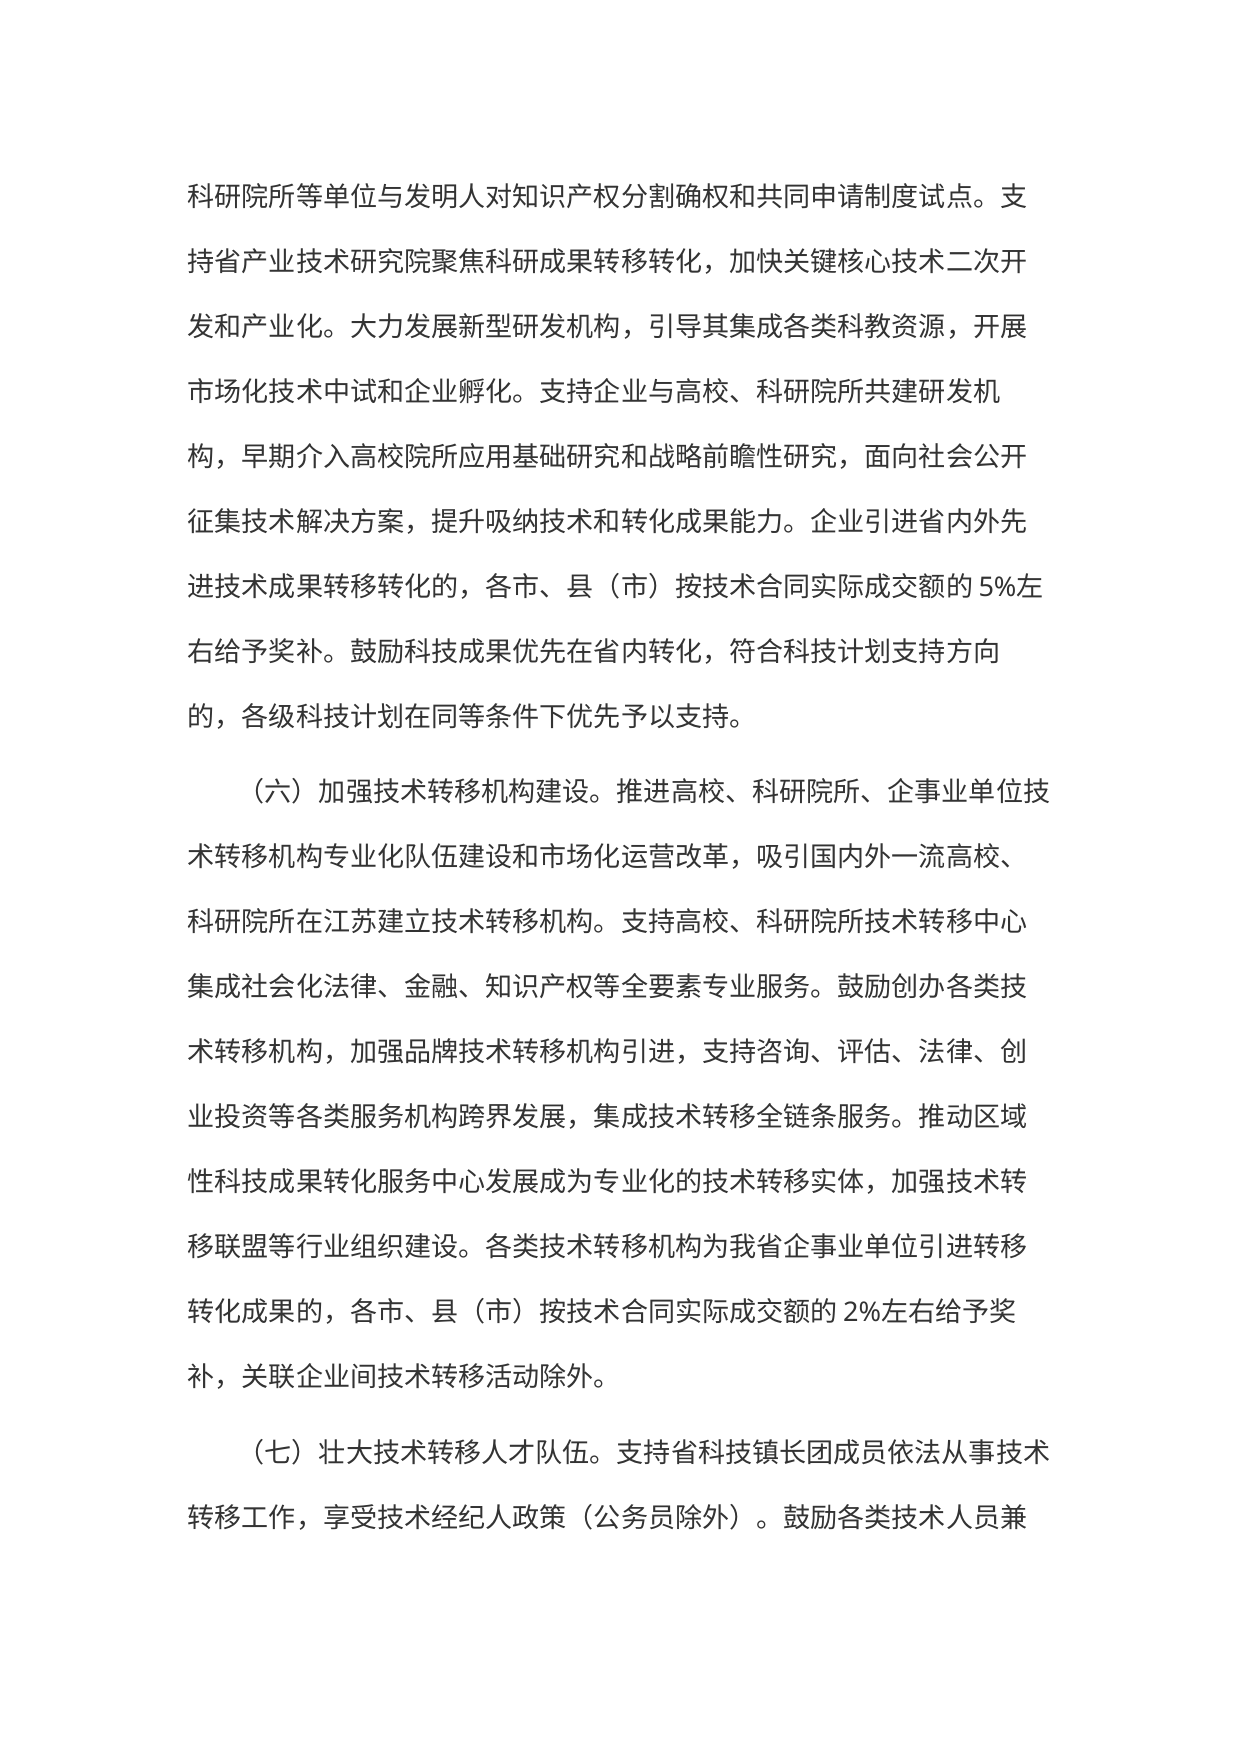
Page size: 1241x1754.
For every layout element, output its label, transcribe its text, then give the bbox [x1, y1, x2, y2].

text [187, 162, 1053, 747]
text （六）加强技术转移机构建设。推进高校、科研院所、企事业单位技术转移机构专业化队伍建设和市场化运营改革，吸引国内外一流高校、科研院所在江苏建立技术转移机构。支持高校、科研院所技术转移中心集成社会化法律、金融、知识产权等全要素专业服务。鼓励创办各类技术转移机构，加强品牌技术转移机构引进，支持咨询、评估、法律、创业投资等各类服务机构跨界发展，集成技术转移全链条服务。推动区域性科技成果转化服务中心发展成为专业化的技术转移实体，加强技术转移联盟等行业组织建设。各类技术转移机构为我省企事业单位引进转移转化成果的，各市、县（市）按技术合同实际成交额的2%左右给予奖补，关联企业间技术转移活动除外。 [187, 757, 1053, 1407]
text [187, 1418, 1053, 1548]
